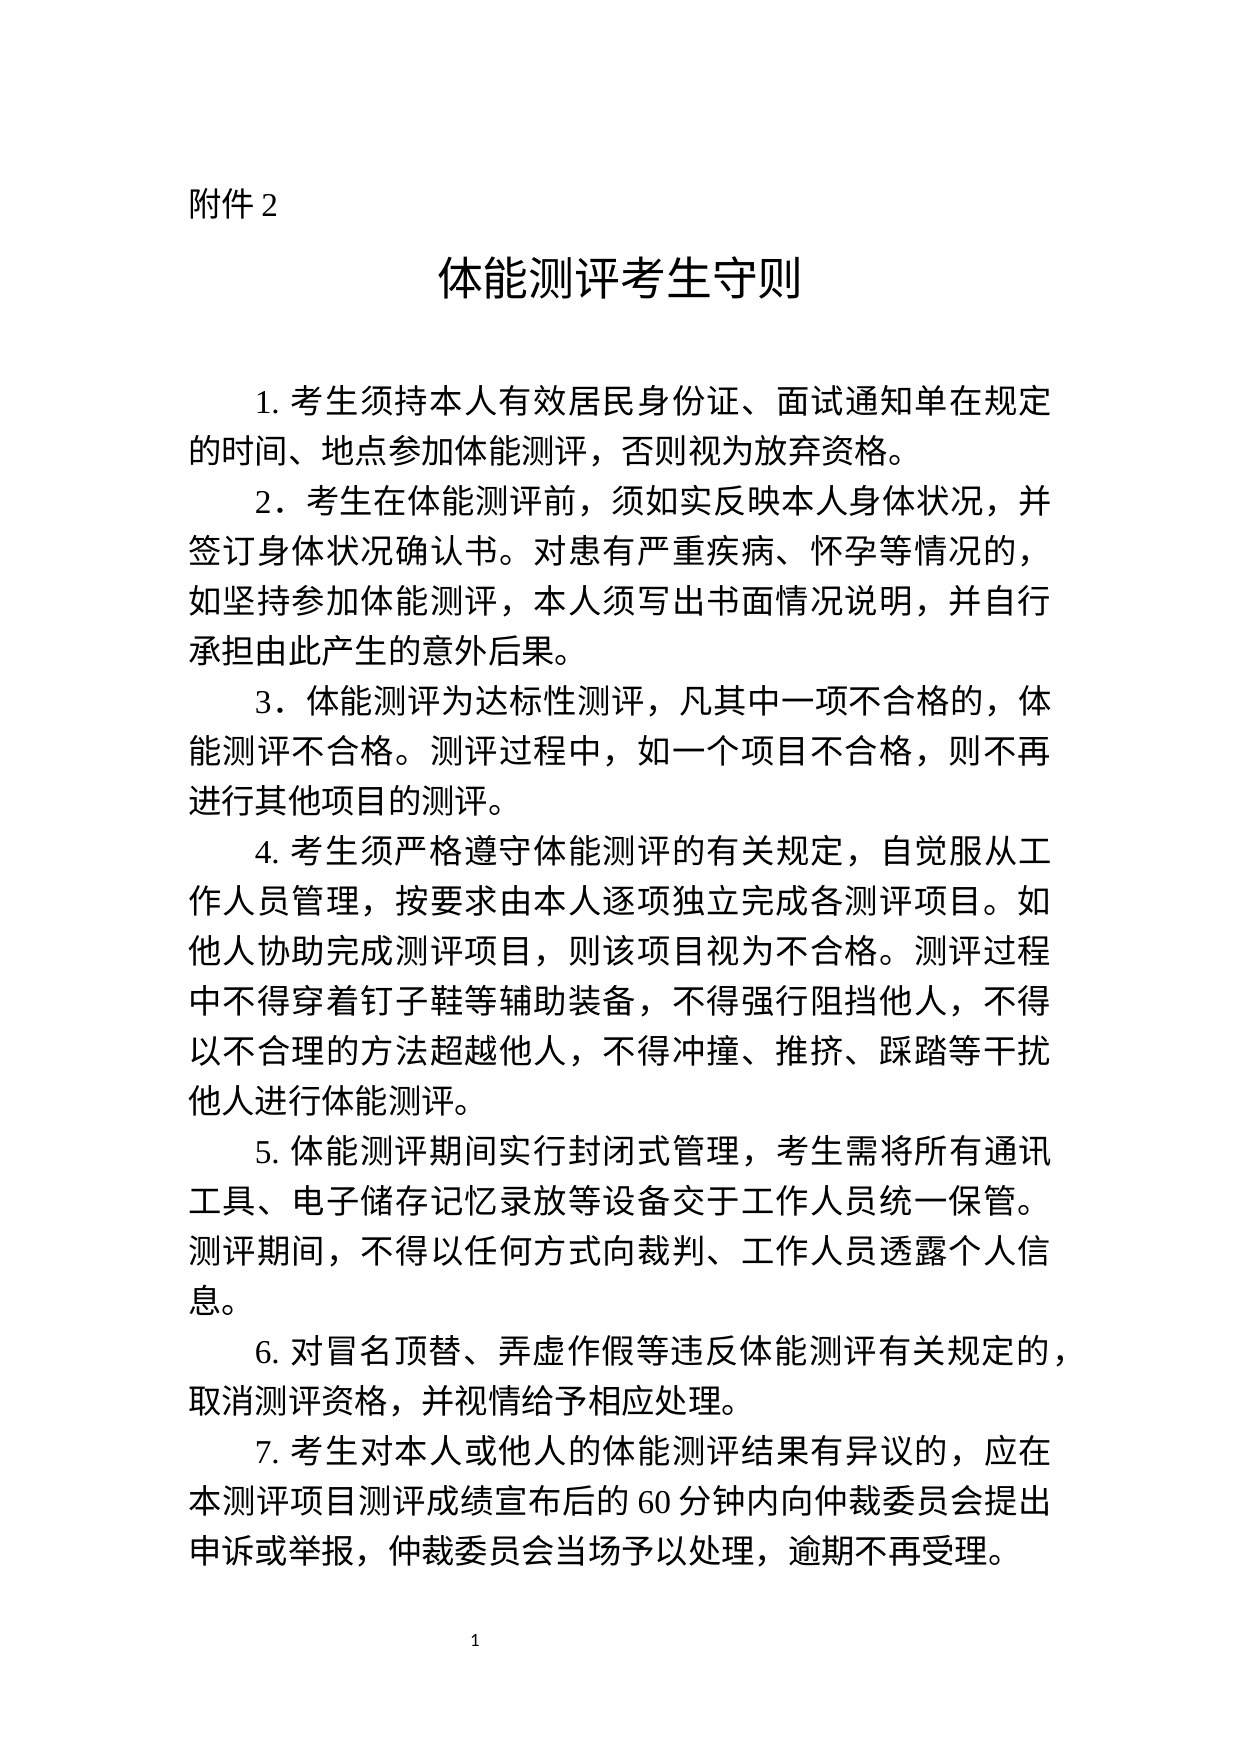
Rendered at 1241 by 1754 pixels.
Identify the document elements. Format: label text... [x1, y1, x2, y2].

text 3．体能测评为达标性测评，凡其中一项不合格的，体能测评不合格。测评过程中，如一个项目不合格，则不再进行其他项目的测评。 [188, 674, 1052, 824]
text 5. 体能测评期间实行封闭式管理，考生需将所有通讯工具、电子储存记忆录放等设备交于工作人员统一保管。测评期间，不得以任何方式向裁判、工作人员透露个人信息。 [188, 1124, 1052, 1324]
text 体能测评考生守则 [188, 226, 1052, 324]
text 2．考生在体能测评前，须如实反映本人身体状况，并签订身体状况确认书。对患有严重疾病、怀孕等情况的，如坚持参加体能测评，本人须写出书面情况说明，并自行承担由此产生的意外后果。 [188, 474, 1052, 674]
text 附件2 [188, 178, 1052, 226]
text 6. 对冒名顶替、弄虚作假等违反体能测评有关规定的，取消测评资格，并视情给予相应处理。 [188, 1324, 1052, 1424]
text 4. 考生须严格遵守体能测评的有关规定，自觉服从工作人员管理，按要求由本人逐项独立完成各测评项目。如他人协助完成测评项目，则该项目视为不合格。测评过程中不得穿着钉子鞋等辅助装备，不得强行阻挡他人，不得以不合理的方法超越他人，不得冲撞、推挤、踩踏等干扰他人进行体能测评。 [188, 824, 1052, 1124]
text 7. 考生对本人或他人的体能测评结果有异议的，应在本测评项目测评成绩宣布后的60分钟内向仲裁委员会提出申诉或举报，仲裁委员会当场予以处理，逾期不再受理。 [188, 1424, 1052, 1574]
text 1. 考生须持本人有效居民身份证、面试通知单在规定的时间、地点参加体能测评，否则视为放弃资格。 [188, 374, 1052, 474]
